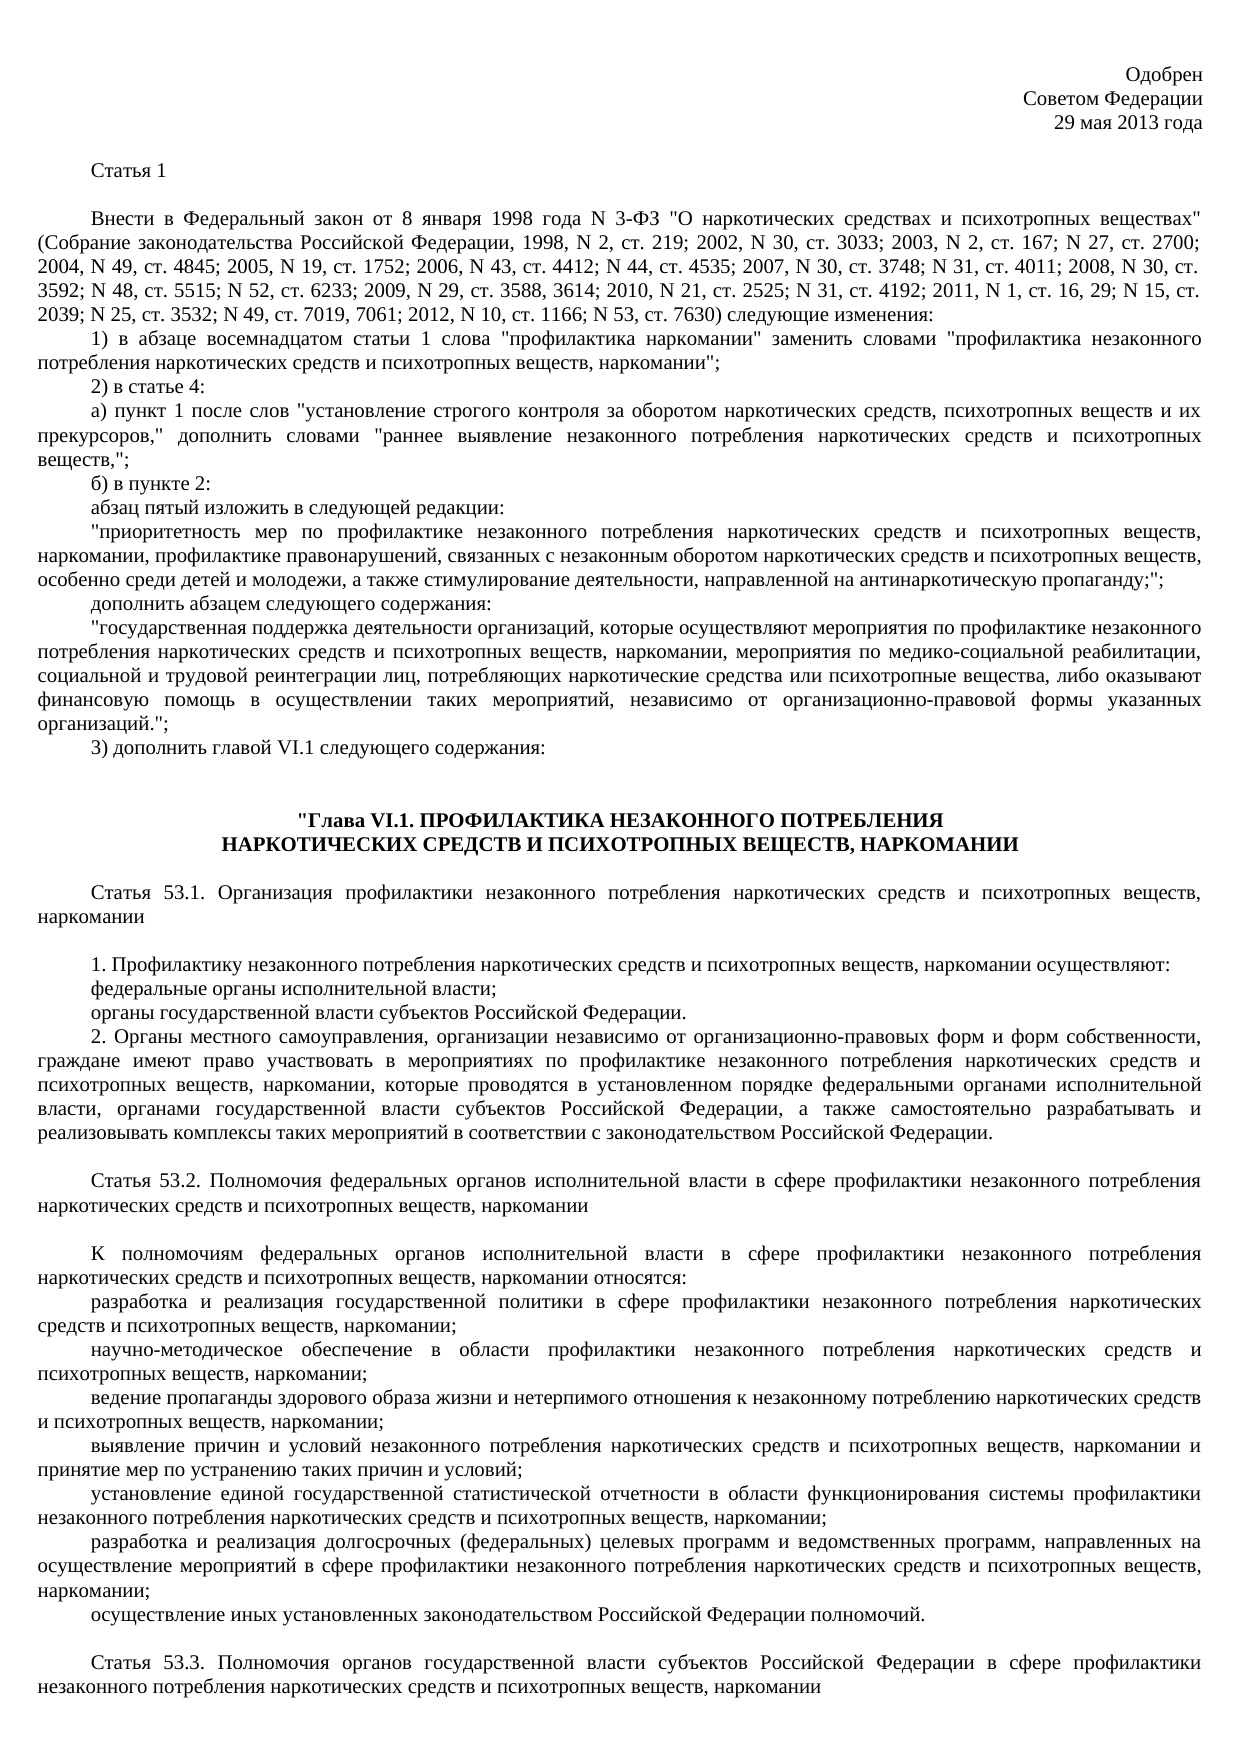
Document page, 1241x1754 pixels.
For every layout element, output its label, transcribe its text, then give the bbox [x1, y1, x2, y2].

text б) в пункте 2: [37, 471, 1203, 495]
text 2) в статье 4: [37, 374, 1203, 398]
text 29 мая 2013 года [37, 110, 1203, 134]
text Советом Федерации [37, 86, 1203, 110]
text 3) дополнить главой VI.1 следующего содержания: [37, 735, 1203, 759]
text научно-методическое обеспечение в области профилактики незаконного потребления наркотических средств и психотропных веществ, наркомании; [37, 1337, 1203, 1385]
text выявление причин и условий незаконного потребления наркотических средств и психотропных веществ, наркомании и принятие мер по устранению таких причин и условий; [37, 1433, 1203, 1481]
text Статья 53.1. Организация профилактики незаконного потребления наркотических средств и психотропных веществ, наркомании [37, 880, 1203, 928]
text 1. Профилактику незаконного потребления наркотических средств и психотропных веществ, наркомании осуществляют: [37, 952, 1203, 976]
text Статья 1 [37, 158, 1203, 182]
text Статья 53.3. Полномочия органов государственной власти субъектов Российской Федерации в сфере профилактики незаконного потребления наркотических средств и психотропных веществ, наркомании [37, 1650, 1203, 1698]
text "Глава VI.1. ПРОФИЛАКТИКА НЕЗАКОННОГО ПОТРЕБЛЕНИЯ [37, 807, 1203, 832]
text К полномочиям федеральных органов исполнительной власти в сфере профилактики незаконного потребления наркотических средств и психотропных веществ, наркомании относятся: [37, 1241, 1203, 1289]
text дополнить абзацем следующего содержания: [37, 591, 1203, 615]
text а) пункт 1 после слов "установление строгого контроля за оборотом наркотических средств, психотропных веществ и их прекурсоров," дополнить словами "раннее выявление незаконного потребления наркотических средств и психотропных веществ,"; [37, 398, 1203, 471]
text федеральные органы исполнительной власти; [37, 976, 1203, 1000]
text установление единой государственной статистической отчетности в области функционирования системы профилактики незаконного потребления наркотических средств и психотропных веществ, наркомании; [37, 1481, 1203, 1529]
text разработка и реализация долгосрочных (федеральных) целевых программ и ведомственных программ, направленных на осуществление мероприятий в сфере профилактики незаконного потребления наркотических средств и психотропных веществ, наркомании; [37, 1529, 1203, 1602]
text 1) в абзаце восемнадцатом статьи 1 слова "профилактика наркомании" заменить словами "профилактика незаконного потребления наркотических средств и психотропных веществ, наркомании"; [37, 326, 1203, 374]
text НАРКОТИЧЕСКИХ СРЕДСТВ И ПСИХОТРОПНЫХ ВЕЩЕСТВ, НАРКОМАНИИ [37, 832, 1203, 856]
text "приоритетность мер по профилактике незаконного потребления наркотических средств и психотропных веществ, наркомании, профилактике правонарушений, связанных с незаконным оборотом наркотических средств и психотропных веществ, особенно среди детей и молодежи, а также стимулирование деятельности, направленной на антинаркотическую пропаганду;"; [37, 519, 1203, 591]
text осуществление иных установленных законодательством Российской Федерации полномочий. [37, 1602, 1203, 1626]
text органы государственной власти субъектов Российской Федерации. [37, 1000, 1203, 1024]
text абзац пятый изложить в следующей редакции: [37, 495, 1203, 519]
text ведение пропаганды здорового образа жизни и нетерпимого отношения к незаконному потреблению наркотических средств и психотропных веществ, наркомании; [37, 1385, 1203, 1433]
text Статья 53.2. Полномочия федеральных органов исполнительной власти в сфере профилактики незаконного потребления наркотических средств и психотропных веществ, наркомании [37, 1168, 1203, 1217]
text Одобрен [37, 62, 1203, 86]
text 2. Органы местного самоуправления, организации независимо от организационно-правовых форм и форм собственности, граждане имеют право участвовать в мероприятиях по профилактике незаконного потребления наркотических средств и психотропных веществ, наркомании, которые проводятся в установленном порядке федеральными органами исполнительной власти, органами государственной власти субъектов Российской Федерации, а также самостоятельно разрабатывать и реализовывать комплексы таких мероприятий в соответствии с законодательством Российской Федерации. [37, 1024, 1203, 1144]
text "государственная поддержка деятельности организаций, которые осуществляют мероприятия по профилактике незаконного потребления наркотических средств и психотропных веществ, наркомании, мероприятия по медико-социальной реабилитации, социальной и трудовой реинтеграции лиц, потребляющих наркотические средства или психотропные вещества, либо оказывают финансовую помощь в осуществлении таких мероприятий, независимо от организационно-правовой формы указанных организаций."; [37, 615, 1203, 735]
text разработка и реализация государственной политики в сфере профилактики незаконного потребления наркотических средств и психотропных веществ, наркомании; [37, 1289, 1203, 1337]
text Внести в Федеральный закон от 8 января 1998 года N 3-ФЗ "О наркотических средствах и психотропных веществах" (Собрание законодательства Российской Федерации, 1998, N 2, ст. 219; 2002, N 30, ст. 3033; 2003, N 2, ст. 167; N 27, ст. 2700; 2004, N 49, ст. 4845; 2005, N 19, ст. 1752; 2006, N 43, ст. 4412; N 44, ст. 4535; 2007, N 30, ст. 3748; N 31, ст. 4011; 2008, N 30, ст. 3592; N 48, ст. 5515; N 52, ст. 6233; 2009, N 29, ст. 3588, 3614; 2010, N 21, ст. 2525; N 31, ст. 4192; 2011, N 1, ст. 16, 29; N 15, ст. 2039; N 25, ст. 3532; N 49, ст. 7019, 7061; 2012, N 10, ст. 1166; N 53, ст. 7630) следующие изменения: [37, 206, 1203, 326]
